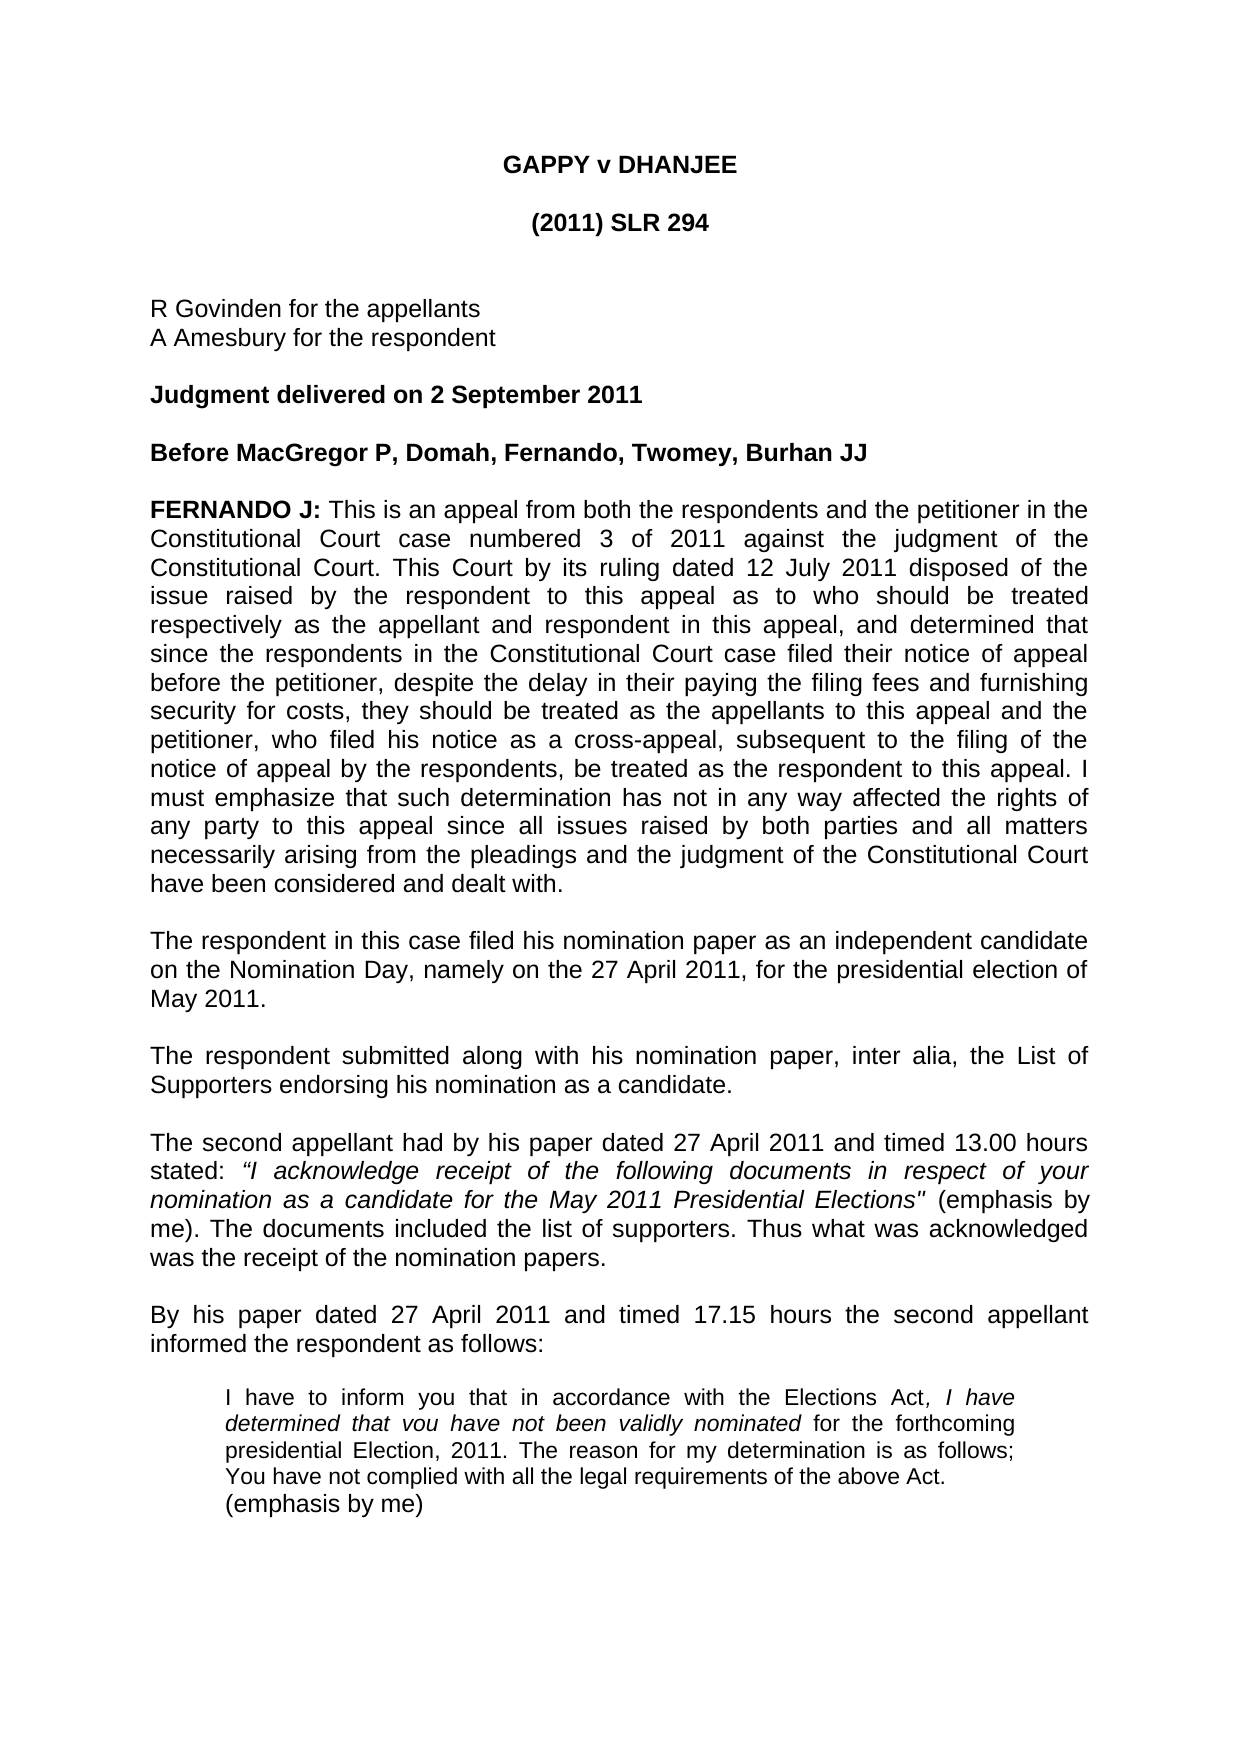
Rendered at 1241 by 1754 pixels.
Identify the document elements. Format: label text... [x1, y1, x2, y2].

text The respondent in this case filed his nomination paper as an independent candidate on the Nomination Day, namely on the 27 April 2011, for the presidential election of May 2011. [150, 897, 1090, 1012]
text By his paper dated 27 April 2011 and timed 17.15 hours the second appellant informed the respondent as follows: [150, 1271, 1090, 1357]
text Judgment delivered on 2 September 2011 [150, 380, 1090, 409]
text FERNANDO J: This is an appeal from both the respondents and the petitioner in the Constitutional Court case numbered 3 of 2011 against the judgment of the Constitutional Court. This Court by its ruling dated 12 July 2011 disposed of the issue raised by the respondent to this appeal as to who should be treated respectively as the appellant and respondent in this appeal, and determined that since the respondents in the Constitutional Court case filed their notice of appeal before the petitioner, despite the delay in their paying the filing fees and furnishing security for costs, they should be treated as the appellants to this appeal and the petitioner, who filed his notice as a cross-appeal, subsequent to the filing of the notice of appeal by the respondents, be treated as the respondent to this appeal. I must emphasize that such determination has not in any way affected the rights of any party to this appeal since all issues raised by both parties and all matters necessarily arising from the pleadings and the judgment of the Constitutional Court have been considered and dealt with. [150, 495, 1090, 897]
text I have to inform you that in accordance with the Elections Act, I have determined that vou have not been validly nominated for the forthcoming presidential Election, 2011. The reason for my determination is as follows; You have not complied with all the legal requirements of the above Act. [225, 1384, 1015, 1489]
text (emphasis by me) [225, 1489, 1015, 1518]
text R Govinden for the appellants [150, 294, 1090, 322]
text The respondent submitted along with his nomination paper, inter alia, the List of Supporters endorsing his nomination as a candidate. [150, 1012, 1090, 1099]
text Before MacGregor P, Domah, Fernando, Twomey, Burhan JJ [150, 437, 1090, 466]
text The second appellant had by his paper dated 27 April 2011 and timed 13.00 hours stated: “I acknowledge receipt of the following documents in respect of your nomination as a candidate for the May 2011 Presidential Elections" (emphasis by me). The documents included the list of supporters. Thus what was acknowledged was the receipt of the nomination papers. [150, 1099, 1090, 1271]
text (2011) SLR 294 [150, 207, 1090, 236]
text A Amesbury for the respondent [150, 322, 1090, 351]
subtitle GAPPY v DHANJEE [150, 150, 1090, 179]
